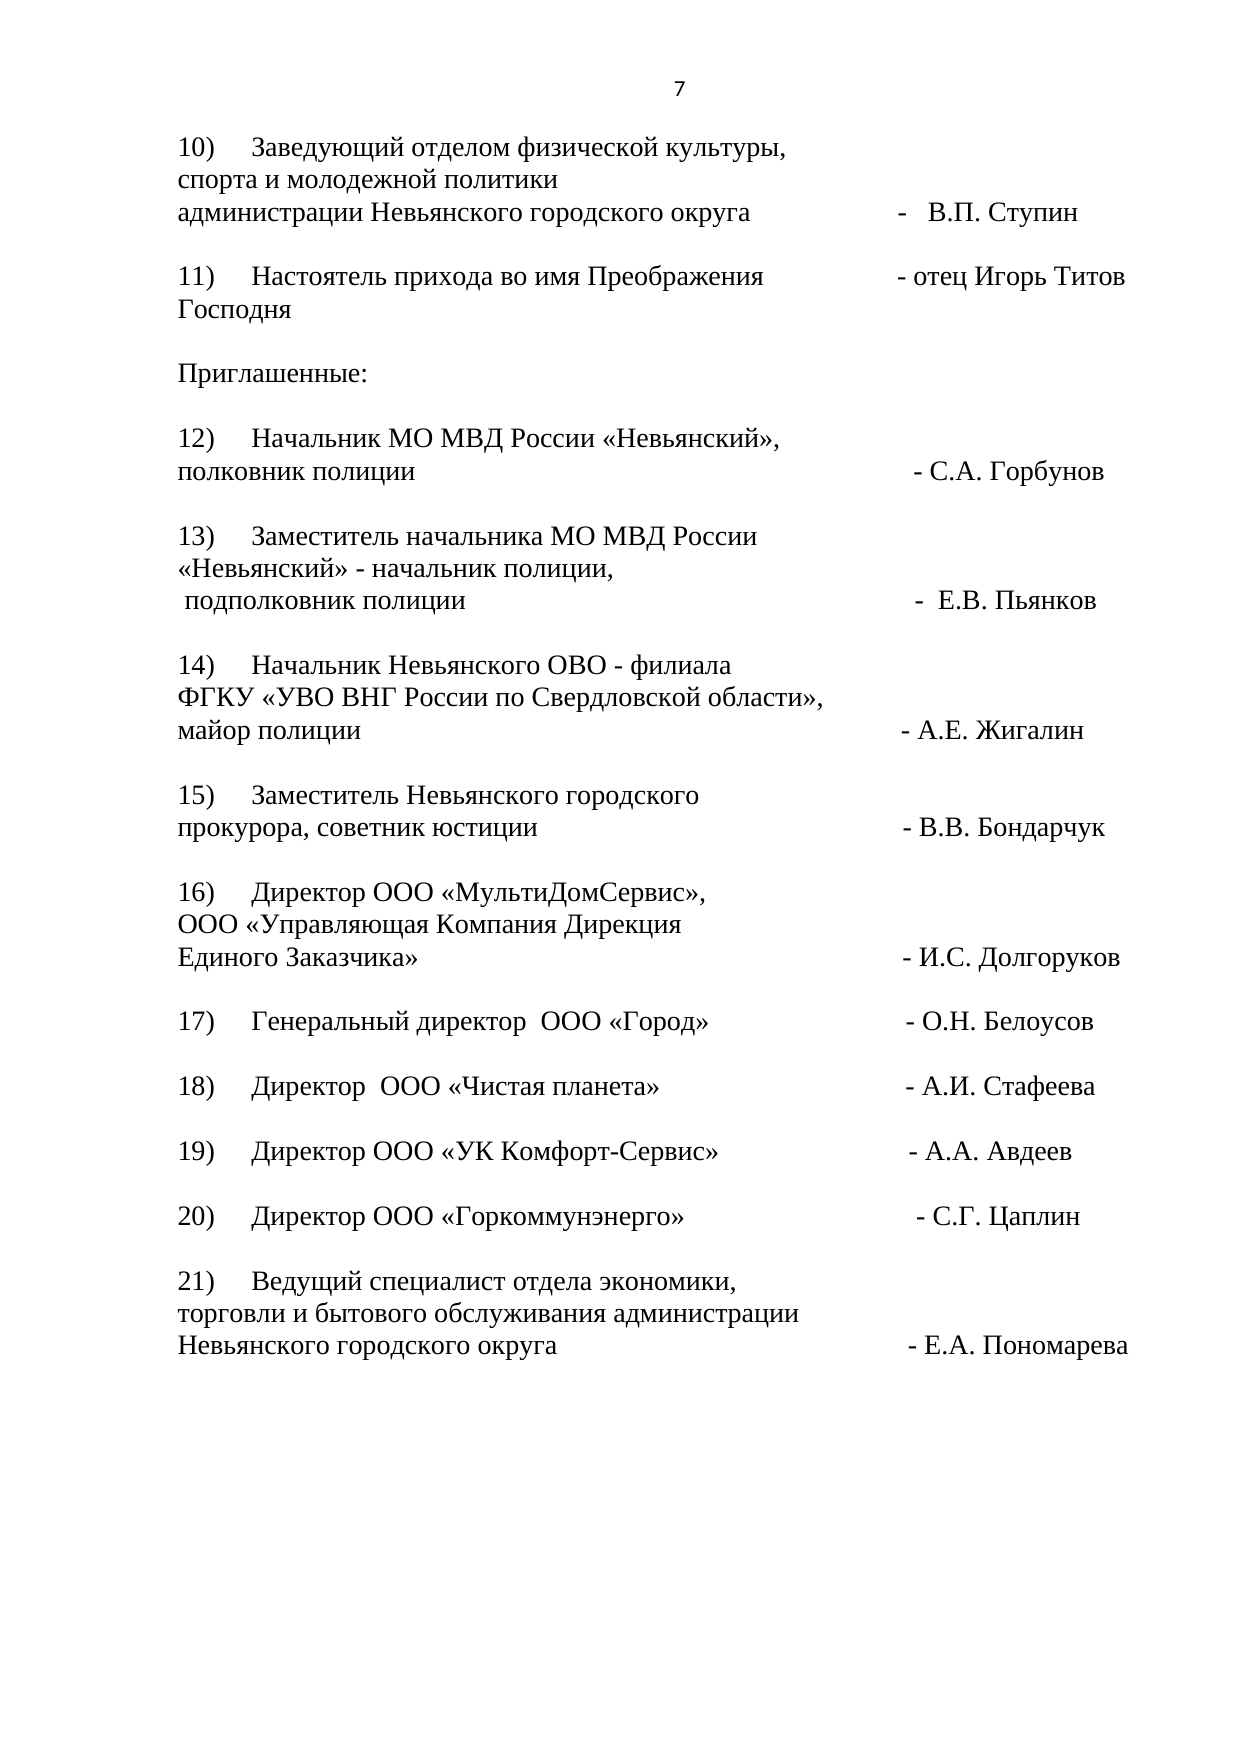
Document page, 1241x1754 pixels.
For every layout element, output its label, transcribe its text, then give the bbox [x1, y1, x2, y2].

list Единого Заказчика» - И.С. Долгоруков [177, 940, 1181, 972]
list Ведущий специалист отдела экономики, [177, 1264, 1181, 1296]
list Директор ООО «МультиДомСервис», [177, 875, 1181, 907]
text администрации Невьянского городского округа - В.П. Ступин [177, 194, 1181, 227]
list торговли и бытового обслуживания администрации [177, 1296, 1181, 1328]
text спорта и молодежной политики [177, 162, 1181, 194]
list ФГКУ «УВО ВНГ России по Свердловской области», [177, 681, 1181, 713]
list полковник полиции - С.А. Горбунов [177, 454, 1181, 486]
list Директор ООО «Чистая планета» - А.И. Стафеева [177, 1069, 1181, 1102]
text Приглашенные: [177, 357, 1181, 389]
list Заведующий отделом физической культуры, [177, 130, 1181, 162]
list Заместитель Невьянского городского [177, 778, 1181, 810]
list Невьянского городского округа - Е.А. Пономарева [177, 1328, 1181, 1361]
list Заместитель начальника МО МВД России [177, 518, 1181, 551]
text «Невьянский» - начальник полиции, [177, 551, 1181, 583]
list Директор ООО «УК Комфорт-Сервис» - А.А. Авдеев [177, 1134, 1181, 1166]
list Генеральный директор ООО «Город» - О.Н. Белоусов [177, 1004, 1181, 1037]
list ООО «Управляющая Компания Дирекция [177, 907, 1181, 940]
text Господня [177, 292, 1211, 324]
list Директор ООО «Горкоммунэнерго» - С.Г. Цаплин [177, 1199, 1181, 1231]
list Начальник Невьянского ОВО - филиала [177, 648, 1181, 681]
text подполковник полиции - Е.В. Пьянков [177, 583, 1181, 616]
list майор полиции - А.Е. Жигалин [177, 713, 1181, 745]
list Начальник МО МВД России «Невьянский», [177, 421, 1181, 454]
list Настоятель прихода во имя Преображения - отец Игорь Титов [177, 259, 1181, 292]
list прокурора, советник юстиции - В.В. Бондарчук [177, 810, 1181, 842]
